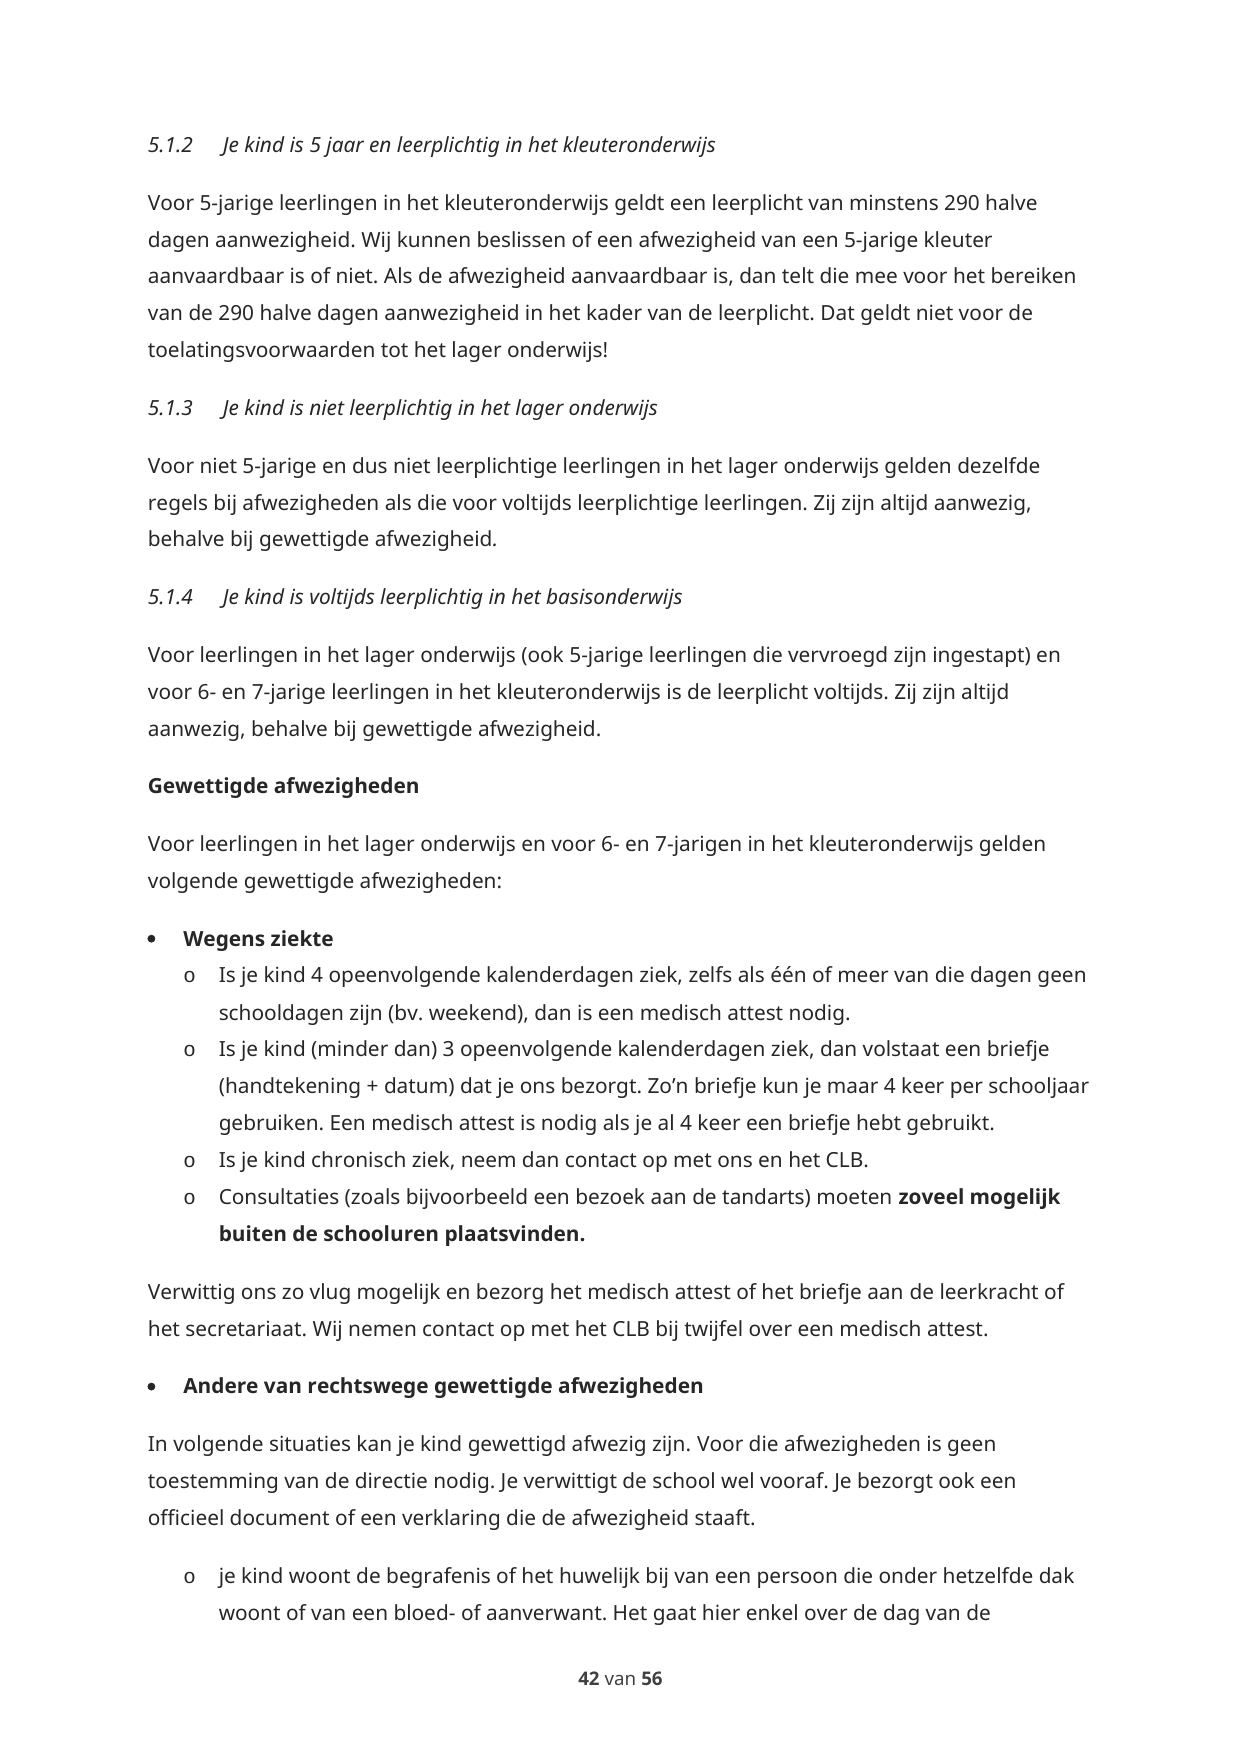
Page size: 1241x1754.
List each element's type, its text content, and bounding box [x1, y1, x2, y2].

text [183, 1561, 1092, 1626]
text Wegens ziekte [148, 924, 1092, 952]
subtitle Je kind is niet leerplichtig in het lager onderwijs [148, 393, 1092, 422]
text Voor 5-jarige leerlingen in het kleuteronderwijs geldt een leerplicht van minstens 290 halve dagen aanwezigheid. Wij kunnen beslissen of een afwezigheid van een 5-jarige kleuter aanvaardbaar is of niet. Als de afwezigheid aanvaardbaar is, dan telt die mee voor het bereiken van de 290 halve dagen aanwezigheid in het kader van de leerplicht. Dat geldt niet voor de toelatingsvoorwaarden tot het lager onderwijs! [148, 188, 1092, 364]
text Is je kind chronisch ziek, neem dan contact op met ons en het CLB. [183, 1145, 1092, 1174]
text Andere van rechtswege gewettigde afwezigheden [148, 1372, 1092, 1400]
text Gewettigde afwezigheden [148, 771, 1092, 800]
text Verwittig ons zo vlug mogelijk en bezorg het medisch attest of het briefje aan Wij nemen contact op met het CLB bij twijfel over een medisch attest. [148, 1277, 1092, 1342]
text Consultaties (zoals bijvoorbeeld een bezoek aan de tandarts) moeten zoveel mogelijk buiten de schooluren plaatsvinden. [183, 1182, 1092, 1248]
text Is je kind 4 opeenvolgende kalenderdagen ziek, zelfs als één of meer van die dagen geen schooldagen zijn (bv. weekend), dan is een medisch attest nodig. [183, 961, 1092, 1026]
text Voor leerlingen in het lager onderwijs (ook 5-jarige leerlingen die vervroegd zijn ingestapt) en voor 6- en 7-jarige leerlingen in het kleuteronderwijs is de leerplicht voltijds. Zij zijn altijd aanwezig, behalve bij gewettigde afwezigheid. [148, 640, 1092, 742]
text Voor leerlingen in het lager onderwijs en voor 6- en 7-jarigen in het kleuteronderwijs gelden volgende gewettigde afwezigheden: [148, 829, 1092, 894]
text Voor niet 5-jarige en dus niet leerplichtige leerlingen in het lager onderwijs gelden dezelfde regels bij afwezigheden als die voor voltijds leerplichtige leerlingen. Zij zijn altijd aanwezig, behalve bij gewettigde afwezigheid. [148, 451, 1092, 553]
subtitle Je kind is 5 jaar en leerplichtig in het kleuteronderwijs [148, 130, 1092, 159]
text Is je kind (minder dan) 3 opeenvolgende kalenderdagen ziek, dan volstaat een briefje (handtekening + datum) dat je ons bezorgt. Zo’n briefje kun je maar 4 keer per schooljaar gebruiken. Een medisch attest is nodig als je al 4 keer een briefje hebt gebruikt. [183, 1034, 1092, 1137]
text In volgende situaties kan je kind gewettigd afwezig zijn. Voor die afwezigheden is geen toestemming van de directie nodig. Je verwittigt de school wel vooraf. Je bezorgt ook een officieel document of een verklaring die de afwezigheid staaft. [148, 1429, 1092, 1531]
subtitle Je kind is voltijds leerplichtig in het basisonderwijs [148, 582, 1092, 611]
